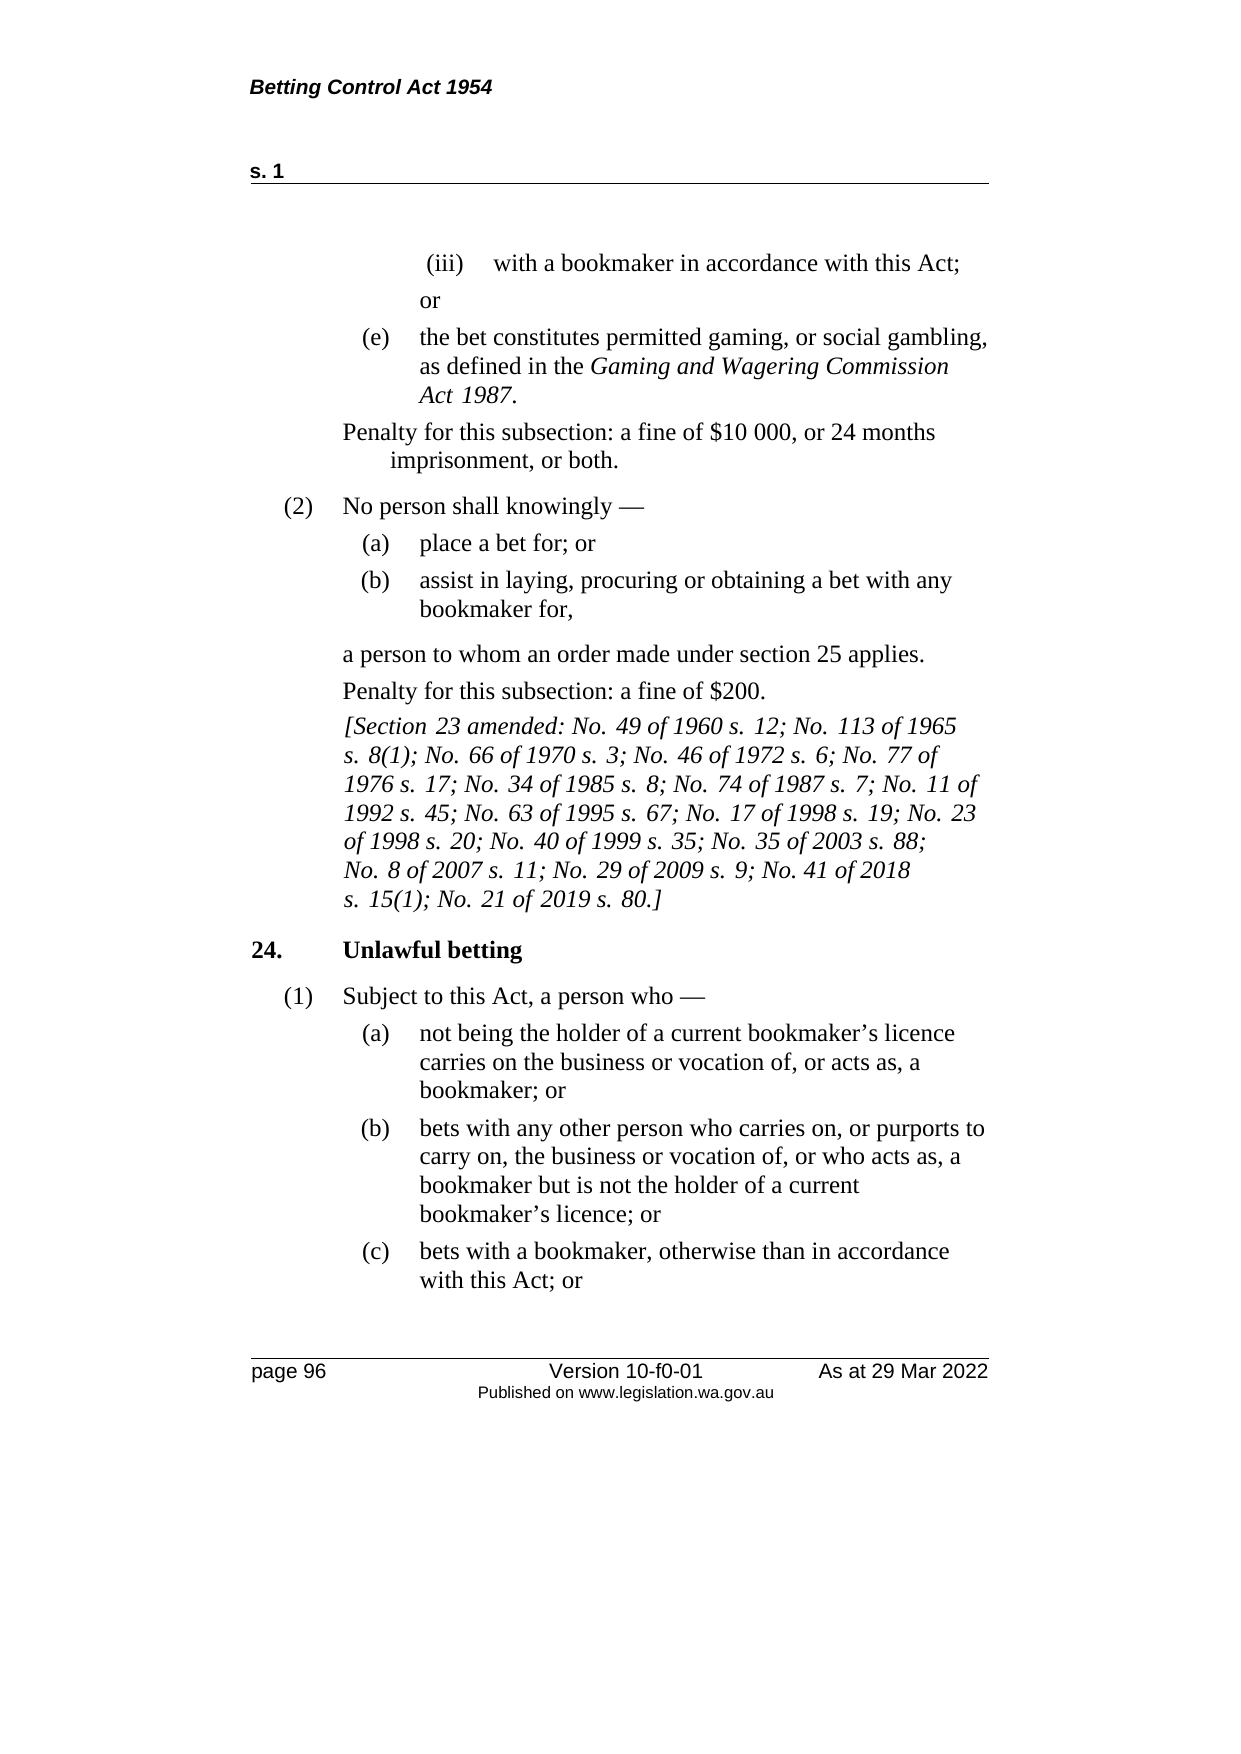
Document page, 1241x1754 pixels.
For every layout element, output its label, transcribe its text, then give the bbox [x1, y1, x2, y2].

text (b) assist in laying, procuring or obtaining a bet with any bookmaker for, [251, 565, 989, 623]
text Penalty for this subsection: a fine of $10 000, or 24 months imprisonment, or both. [251, 417, 989, 474]
text (a) place a bet for; or [251, 528, 989, 557]
text or [251, 285, 989, 314]
text Penalty for this subsection: a fine of $200. [251, 676, 989, 705]
text a person to whom an order made under section 25 applies. [251, 639, 989, 668]
text (c) bets with a bookmaker, otherwise than in accordance with this Act; or [251, 1236, 989, 1293]
text (1) Subject to this Act, a person who — [251, 981, 989, 1010]
subtitle 24. Unlawful betting [251, 936, 989, 964]
text (a) not being the holder of a current bookmaker’s licence carries on the business or vocation of, or acts as, a bookmaker; or [251, 1018, 989, 1104]
text (b) bets with any other person who carries on, or purports to carry on, the business or vocation of, or who acts as, a bookmaker but is not the holder of a current bookmaker’s licence; or [251, 1113, 989, 1228]
text [Section 23 amended: No. 49 of 1960 s. 12; No. 113 of 1965 s. 8(1); No. 66 of 1970 s. 3; No. 46 of 1972 s. 6; No. 77 of 1976 s. 17; No. 34 of 1985 s. 8; No. 74 of 1987 s. 7; No. 11 of 1992 s. 45; No. 63 of 1995 s. 67; No. 17 of 1998 s. 19; No. 23 of 1998 s. 20; No. 40 of 1999 s. 35; No. 35 of 2003 s. 88; No. 8 of 2007 s. 11; No. 29 of 2009 s. 9; No. 41 of 2018 s. 15(1); No. 21 of 2019 s. 80.] [251, 711, 989, 913]
text (2) No person shall knowingly — [251, 491, 989, 520]
text (iii) with a bookmaker in accordance with this Act; [251, 248, 989, 277]
text (e) the bet constitutes permitted gaming, or social gambling, as defined in the Gaming and Wagering Commission Act 1987. [251, 322, 989, 408]
